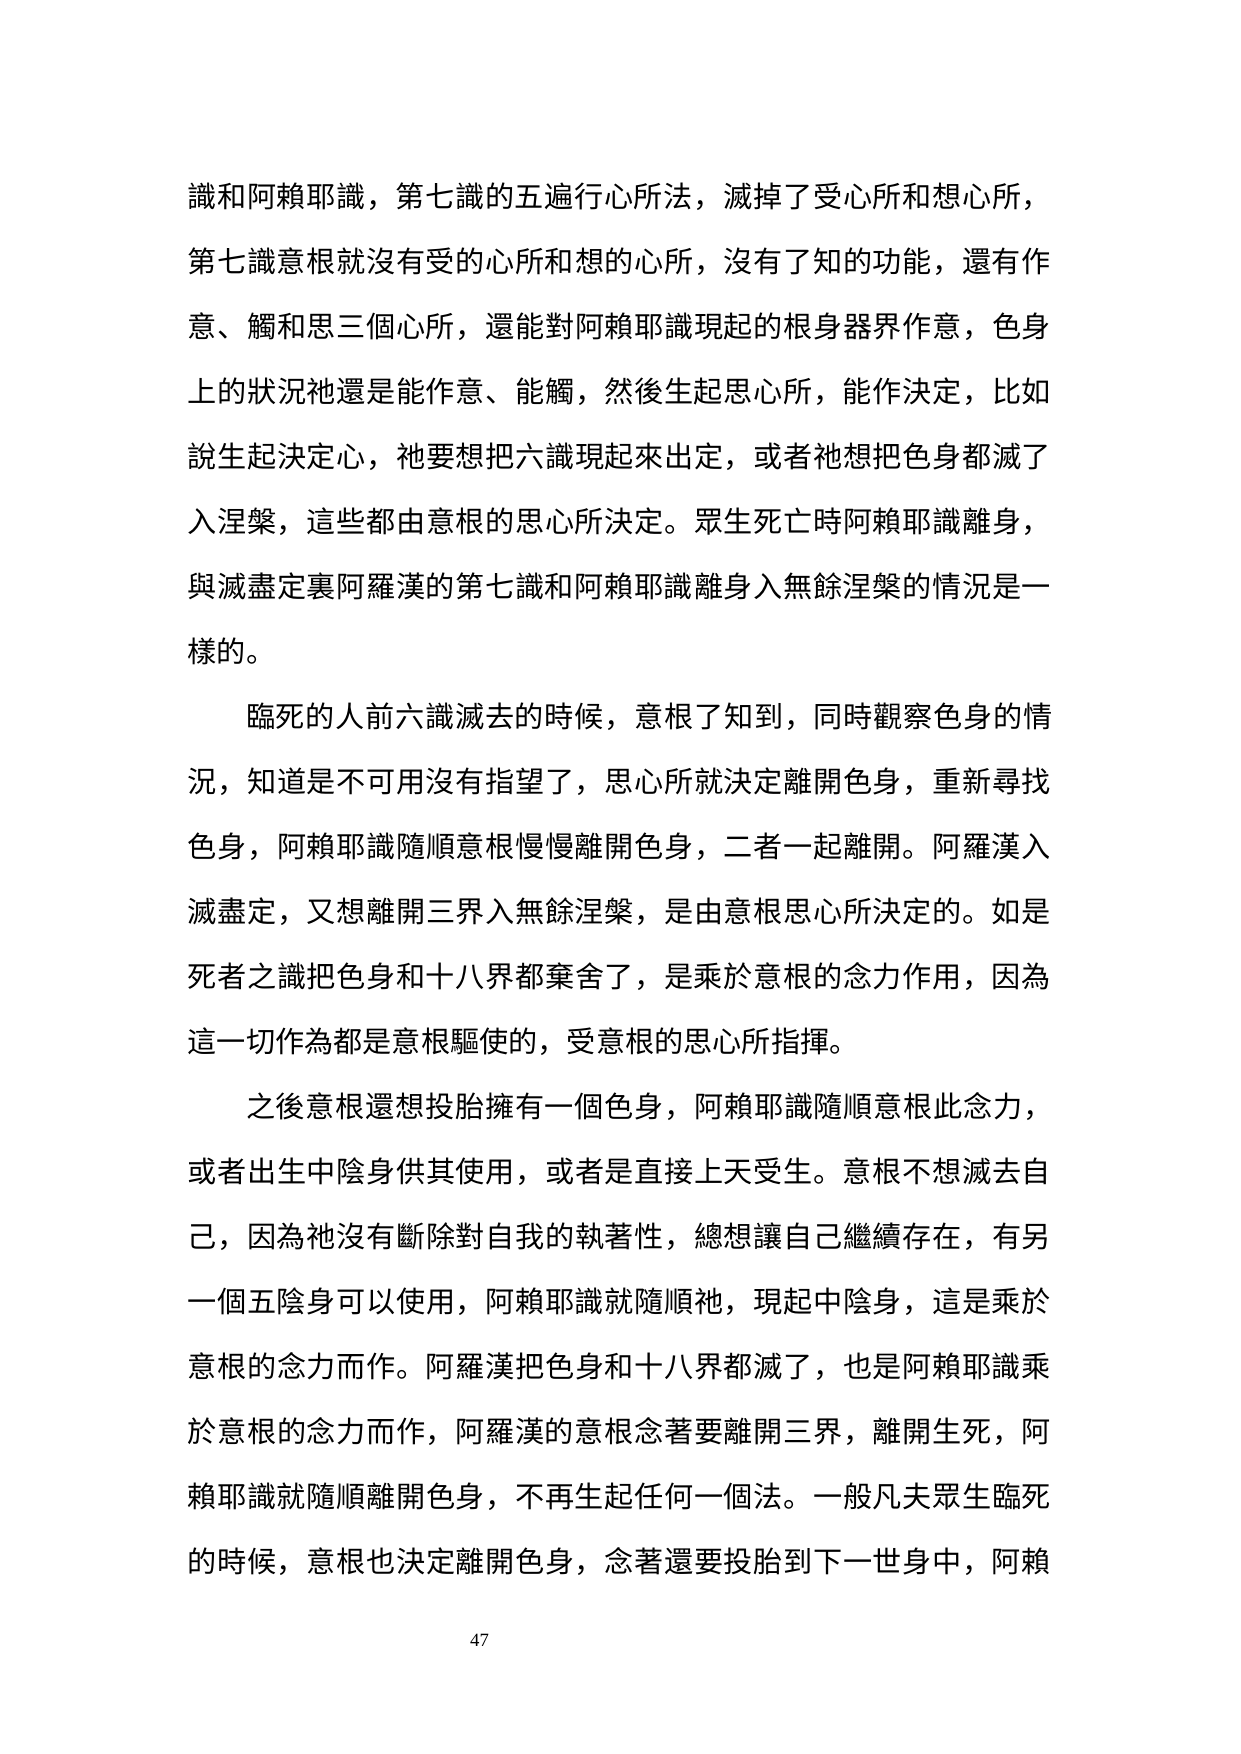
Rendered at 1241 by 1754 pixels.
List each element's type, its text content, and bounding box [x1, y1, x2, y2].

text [187, 162, 1053, 682]
text 臨死的人前六識滅去的時候，意根了知到，同時觀察色身的情況，知道是不可用沒有指望了，思心所就決定離開色身，重新尋找色身，阿賴耶識隨順意根慢慢離開色身，二者一起離開。阿羅漢入滅盡定，又想離開三界入無餘涅槃，是由意根思心所決定的。如是死者之識把色身和十八界都棄舍了，是乘於意根的念力作用，因為這一切作為都是意根驅使的，受意根的思心所指揮。 [187, 682, 1053, 1072]
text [187, 1072, 1053, 1592]
